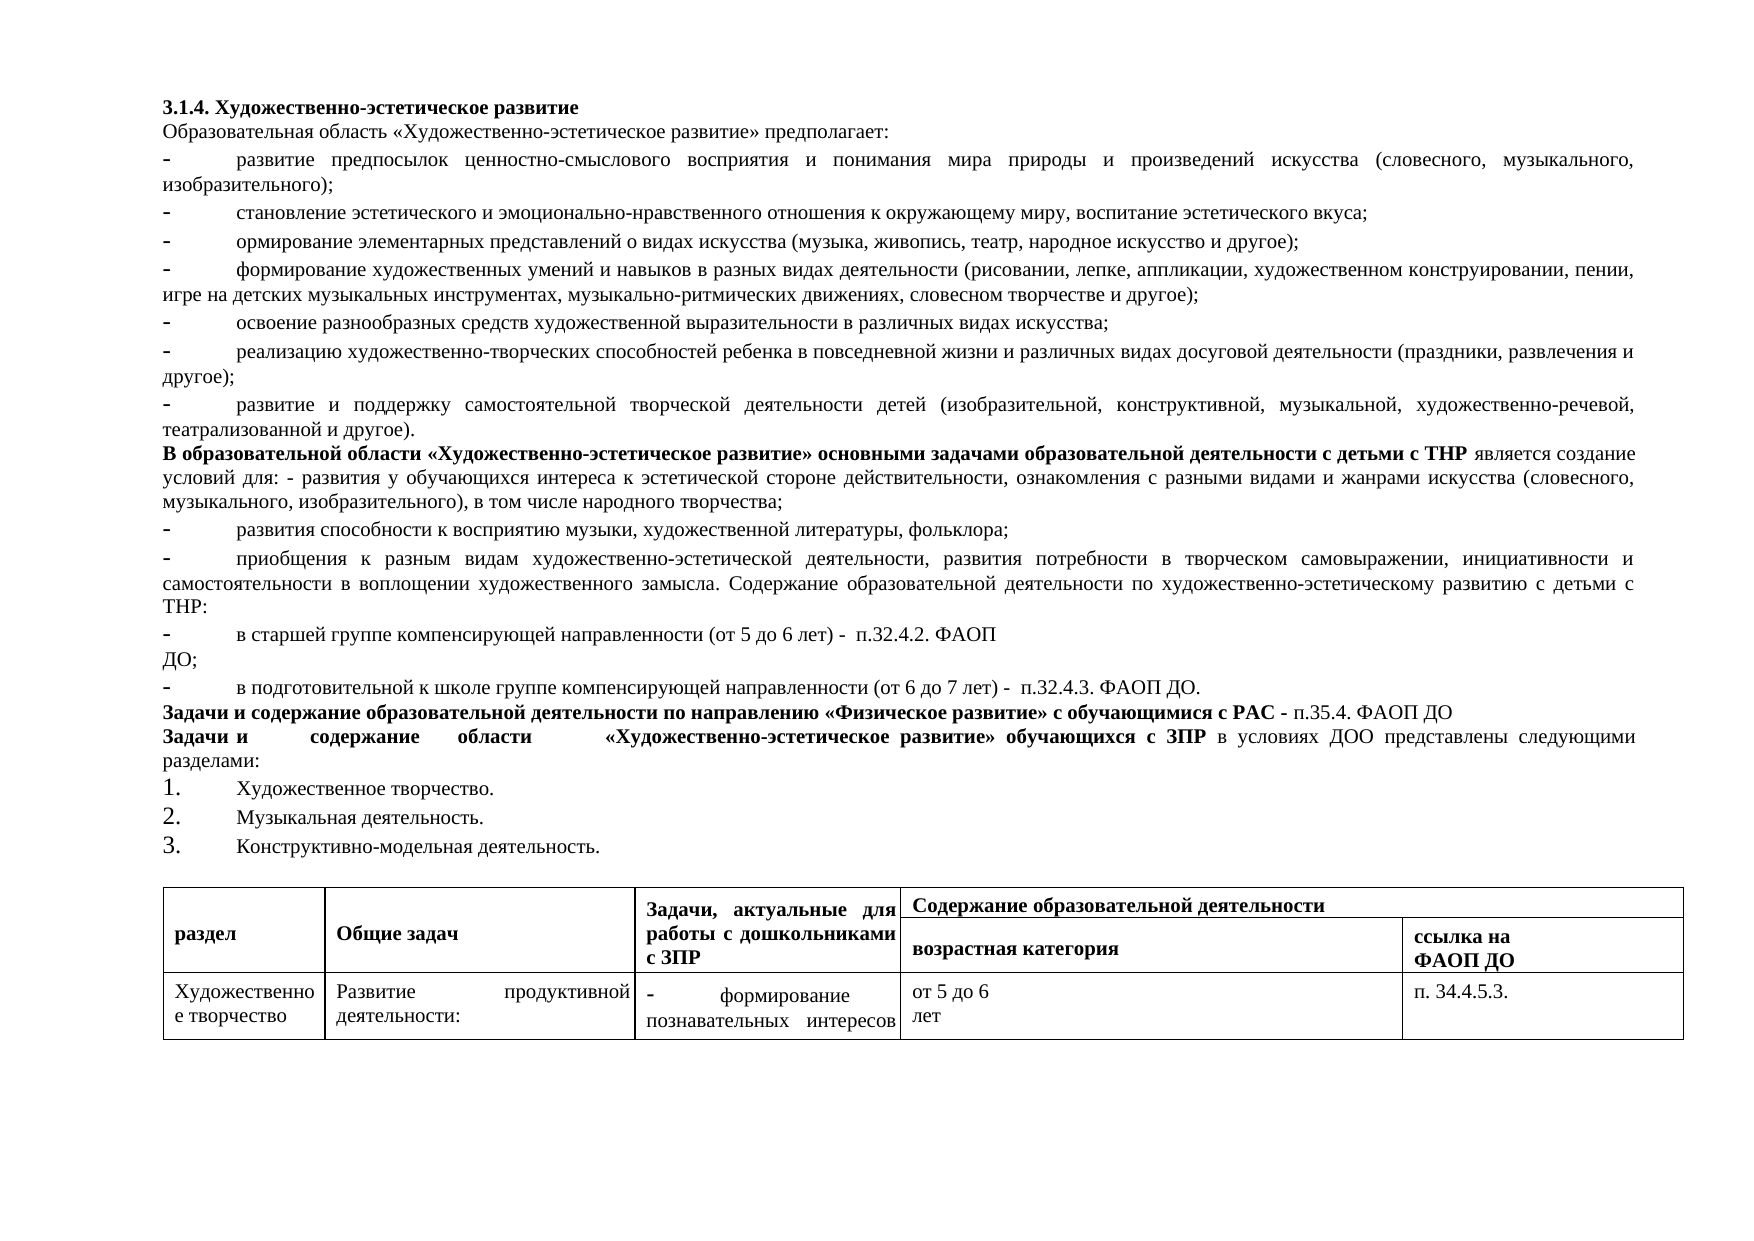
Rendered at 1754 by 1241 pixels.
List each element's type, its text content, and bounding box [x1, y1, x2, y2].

table_cell ссылка на ФАОП ДО [1403, 918, 1683, 972]
table_cell от 5 до 6 лет [901, 973, 1402, 1039]
list освоение разнообразных средств художественной выразительности в различных видах искусства; [162, 306, 1636, 335]
list формирование художественных умений и навыков в разных видах деятельности (рисовании, лепке, аппликации, художественном конструировании, пении, игре на детских музыкальных инструментах, музыкально-ритмических движениях, словесном творчестве и другое); [162, 253, 1636, 306]
table_header Содержание образовательной деятельности [901, 888, 1683, 917]
table_cell п. 34.4.5.3. [1403, 973, 1683, 1039]
text В образовательной области «Художественно-эстетическое развитие» основными задачами образовательной деятельности с детьми с ТНР является создание условий для: - развития у обучающихся интереса к эстетической стороне действительности, ознакомления с разными видами и жанрами искусства (словесного, музыкального, изобразительного), в том числе народного творчества; [162, 441, 1636, 513]
list развитие и поддержку самостоятельной творческой деятельности детей (изобразительной, конструктивной, музыкальной, художественно-речевой, театрализованной и другое). [162, 388, 1636, 441]
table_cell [164, 973, 324, 1039]
list реализацию художественно-творческих способностей ребенка в повседневной жизни и различных видах досуговой деятельности (праздники, развлечения и другое); [162, 335, 1636, 388]
table_header раздел [164, 888, 324, 972]
list приобщения к разным видам художественно-эстетической деятельности, развития потребности в творческом самовыражении, инициативности и самостоятельности в воплощении художественного замысла. Содержание образовательной деятельности по художественно-эстетическому развитию с детьми с ТНР: [162, 542, 1636, 618]
list Конструктивно-модельная деятельность. [162, 830, 1636, 858]
table_cell возрастная категория [901, 918, 1402, 972]
text Образовательная область «Художественно-эстетическое развитие» предполагает: [162, 119, 1636, 143]
list становление эстетического и эмоционально-нравственного отношения к окружающему миру, воспитание эстетического вкуса; [162, 196, 1636, 225]
list в старшей группе компенсирующей направленности (от 5 до 6 лет) - п.32.4.2. ФАОП [162, 618, 1636, 647]
list развитие предпосылок ценностно-смыслового восприятия и понимания мира природы и произведений искусства (словесного, музыкального, изобразительного); [162, 143, 1636, 196]
text 3.1.4. Художественно-эстетическое развитие [162, 95, 1636, 119]
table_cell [636, 973, 900, 1039]
text ДО; [162, 647, 1636, 671]
table_header Общие задач [326, 888, 634, 972]
text Задачи и содержание области «Художественно-эстетическое развитие» обучающихся с ЗПР в условиях ДОО представлены следующими разделами: [162, 724, 1636, 772]
list Музыкальная деятельность. [162, 801, 1636, 830]
list Художественное творчество. [162, 772, 1636, 801]
list развития способности к восприятию музыки, художественной литературы, фольклора; [162, 513, 1636, 542]
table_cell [326, 973, 634, 1039]
text Задачи и содержание образовательной деятельности по направлению «Физическое развитие» с обучающимися с РАС - п.35.4. ФАОП ДО [162, 700, 1636, 724]
list в подготовительной к школе группе компенсирующей направленности (от 6 до 7 лет) - п.32.4.3. ФАОП ДО. [162, 671, 1636, 700]
table_header Задачи, актуальные для работы с дошкольниками с ЗПР [636, 888, 900, 972]
list ормирование элементарных представлений о видах искусства (музыка, живопись, театр, народное искусство и другое); [162, 225, 1636, 253]
